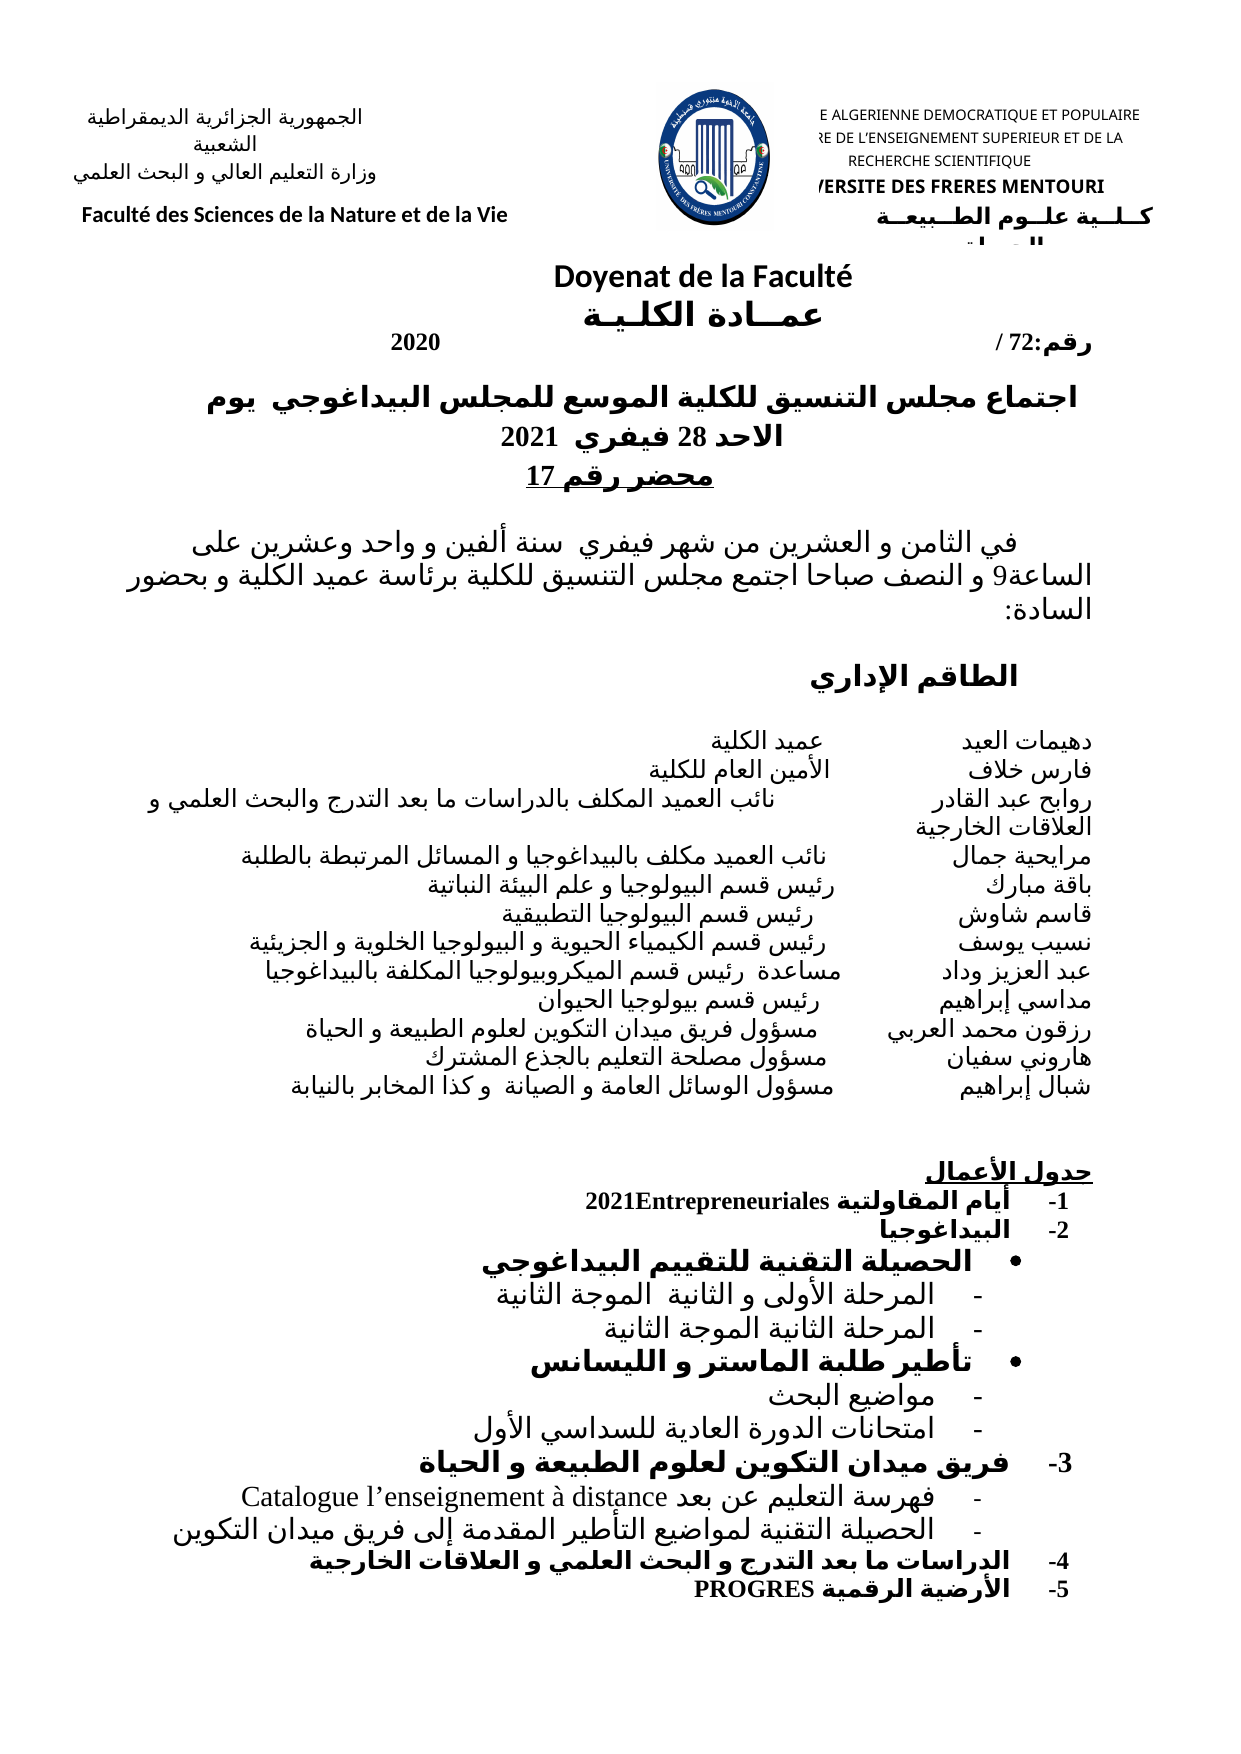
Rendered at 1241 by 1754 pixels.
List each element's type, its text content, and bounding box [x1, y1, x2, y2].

text دهيمات العيد عميد الكلية [148, 726, 1092, 755]
text شبال إبراهيم مسؤول الوسائل العامة و الصيانة و كذا المخابر بالنيابة [148, 1071, 1092, 1100]
list الدراسات ما بعد التدرج و البحث العلمي و العلاقات الخارجية [148, 1546, 1048, 1574]
list الحصيلة التقنية للتقييم البيداغوجي [148, 1244, 1011, 1277]
text هاروني سفيان مسؤول مصلحة التعليم بالجذع المشترك [148, 1042, 1092, 1071]
list أيام المقاولتية 2021Entrepreneuriales [148, 1186, 1048, 1215]
text محضر رقم 17 [148, 458, 1092, 491]
list المرحلة الأولى و الثانية الموجة الثانية [148, 1277, 973, 1311]
list امتحانات الدورة العادية للسداسي الأول [148, 1412, 973, 1445]
list المرحلة الثانية الموجة الثانية [148, 1311, 973, 1344]
text رزقون محمد العربي مسؤول فريق ميدان التكوين لعلوم الطبيعة و الحياة [148, 1014, 1092, 1042]
text فارس خلاف الأمين العام للكلية [148, 755, 1092, 784]
text عبد العزيز وداد مساعدة رئيس قسم الميكروبيولوجيا المكلفة بالبيداغوجيا [148, 956, 1092, 985]
list الحصيلة التقنية لمواضيع التأطير المقدمة إلى فريق ميدان التكوين [148, 1512, 973, 1546]
text روابح عبد القادر نائب العميد المكلف بالدراسات ما بعد التدرج والبحث العلمي و العلاقات الخارجية [148, 784, 1092, 841]
list تأطير طلبة الماستر و الليسانس [148, 1344, 1011, 1378]
list مواضيع البحث [148, 1378, 973, 1412]
list فريق ميدان التكوين لعلوم الطبيعة و الحياة [148, 1445, 1048, 1479]
list فهرسة التعليم عن بعد Catalogue l’enseignement à distance [148, 1479, 973, 1512]
text اجتماع مجلس التنسيق للكلية الموسع للمجلس البيداغوجي يوم الاحد 28 فيفري 2021 [192, 381, 1092, 453]
list الأرضية الرقمية PROGRES [148, 1574, 1048, 1603]
text نسيب يوسف رئيس قسم الكيمياء الحيوية و البيولوجيا الخلوية و الجزيئية [148, 927, 1092, 956]
text رقم:72 /2020 [148, 327, 1092, 356]
text باقة مبارك رئيس قسم البيولوجيا و علم البيئة النباتية [148, 870, 1092, 899]
text في الثامن و العشرين من شهر فيفري سنة ألفين و واحد وعشرين على الساعة9 و النصف صباحا اجتمع مجلس التنسيق للكلية برئاسة عميد الكلية و بحضور السادة: [103, 525, 1092, 626]
text الطاقم الإداري [91, 659, 1092, 693]
text جدول الأعمال [148, 1157, 1092, 1186]
text قاسم شاوش رئيس قسم البيولوجيا التطبيقية [148, 899, 1092, 927]
picture [656, 82, 774, 231]
list البيداغوجيا [148, 1215, 1048, 1244]
text مرايحية جمال نائب العميد مكلف بالبيداغوجيا و المسائل المرتبطة بالطلبة [148, 841, 1092, 870]
text مداسي إبراهيم رئيس قسم بيولوجيا الحيوان [148, 985, 1092, 1014]
